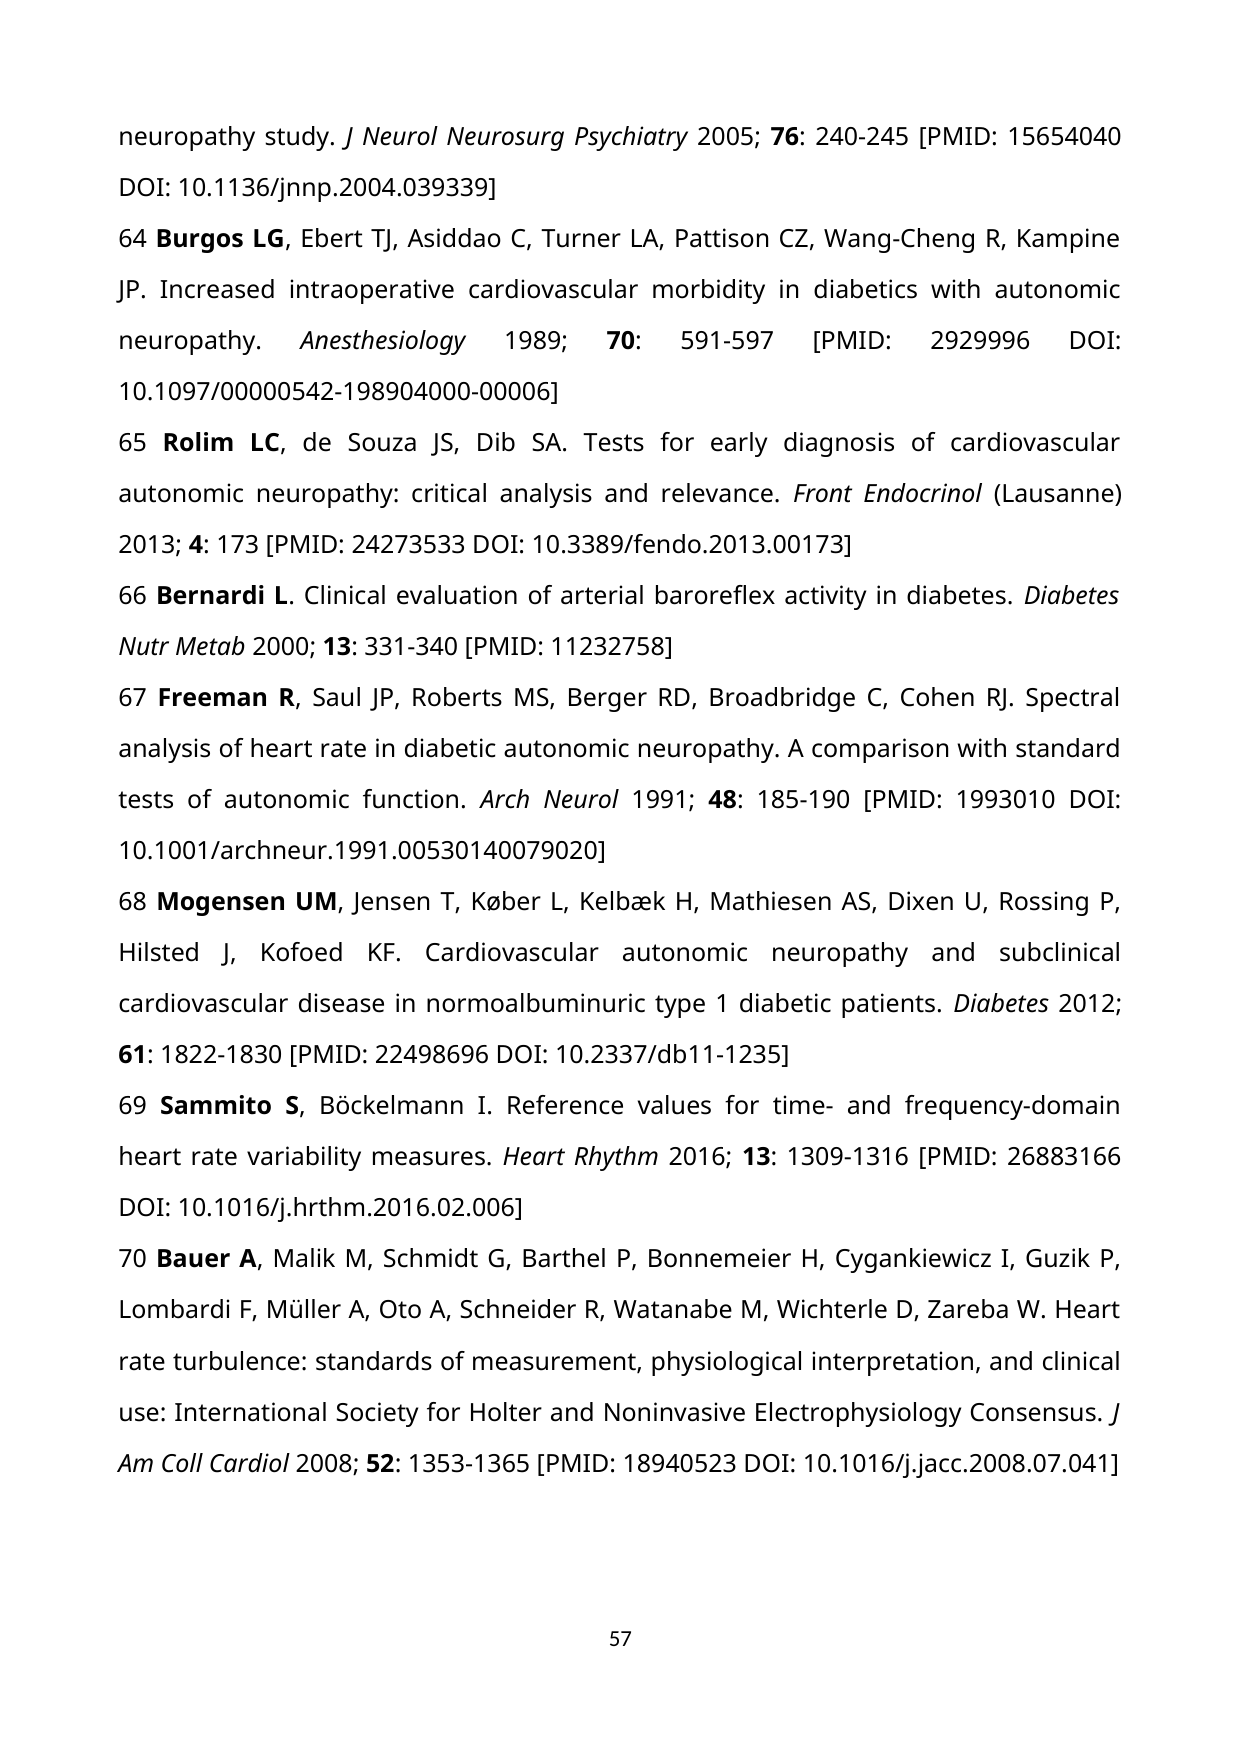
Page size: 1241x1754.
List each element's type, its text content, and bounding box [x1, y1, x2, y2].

text 70 Bauer A, Malik M, Schmidt G, Barthel P, Bonnemeier H, Cygankiewicz I, Guzik P, Lombardi F, Müller A, Oto A, Schneider R, Watanabe M, Wichterle D, Zareba W. Heart rate turbulence: standards of measurement, physiological interpretation, and clinical use: International Society for Holter and Noninvasive Electrophysiology Consensus. J Am Coll Cardiol 2008; 52: 1353-1365 [PMID: 18940523 DOI: 10.1016/j.jacc.2008.07.041] [118, 1241, 1122, 1479]
text 64 Burgos LG, Ebert TJ, Asiddao C, Turner LA, Pattison CZ, Wang-Cheng R, Kampine JP. Increased intraoperative cardiovascular morbidity in diabetics with autonomic neuropathy. Anesthesiology 1989; 70: 591-597 [PMID: 2929996 DOI: 10.1097/00000542-198904000-00006] [118, 220, 1122, 407]
text 69 Sammito S, Böckelmann I. Reference values for time- and frequency-domain heart rate variability measures. Heart Rhythm 2016; 13: 1309-1316 [PMID: 26883166 DOI: 10.1016/j.hrthm.2016.02.006] [118, 1088, 1122, 1224]
text 66 Bernardi L. Clinical evaluation of arterial baroreflex activity in diabetes. Diabetes Nutr Metab 2000; 13: 331-340 [PMID: 11232758] [118, 577, 1122, 663]
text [118, 118, 1122, 203]
text 67 Freeman R, Saul JP, Roberts MS, Berger RD, Broadbridge C, Cohen RJ. Spectral analysis of heart rate in diabetic autonomic neuropathy. A comparison with standard tests of autonomic function. Arch Neurol 1991; 48: 185-190 [PMID: 1993010 DOI: 10.1001/archneur.1991.00530140079020] [118, 679, 1122, 867]
text 65 Rolim LC, de Souza JS, Dib SA. Tests for early diagnosis of cardiovascular autonomic neuropathy: critical analysis and relevance. Front Endocrinol (Lausanne) 2013; 4: 173 [PMID: 24273533 DOI: 10.3389/fendo.2013.00173] [118, 424, 1122, 561]
text 68 Mogensen UM, Jensen T, Køber L, Kelbæk H, Mathiesen AS, Dixen U, Rossing P, Hilsted J, Kofoed KF. Cardiovascular autonomic neuropathy and subclinical cardiovascular disease in normoalbuminuric type 1 diabetic patients. Diabetes 2012; 61: 1822-1830 [PMID: 22498696 DOI: 10.2337/db11-1235] [118, 884, 1122, 1071]
